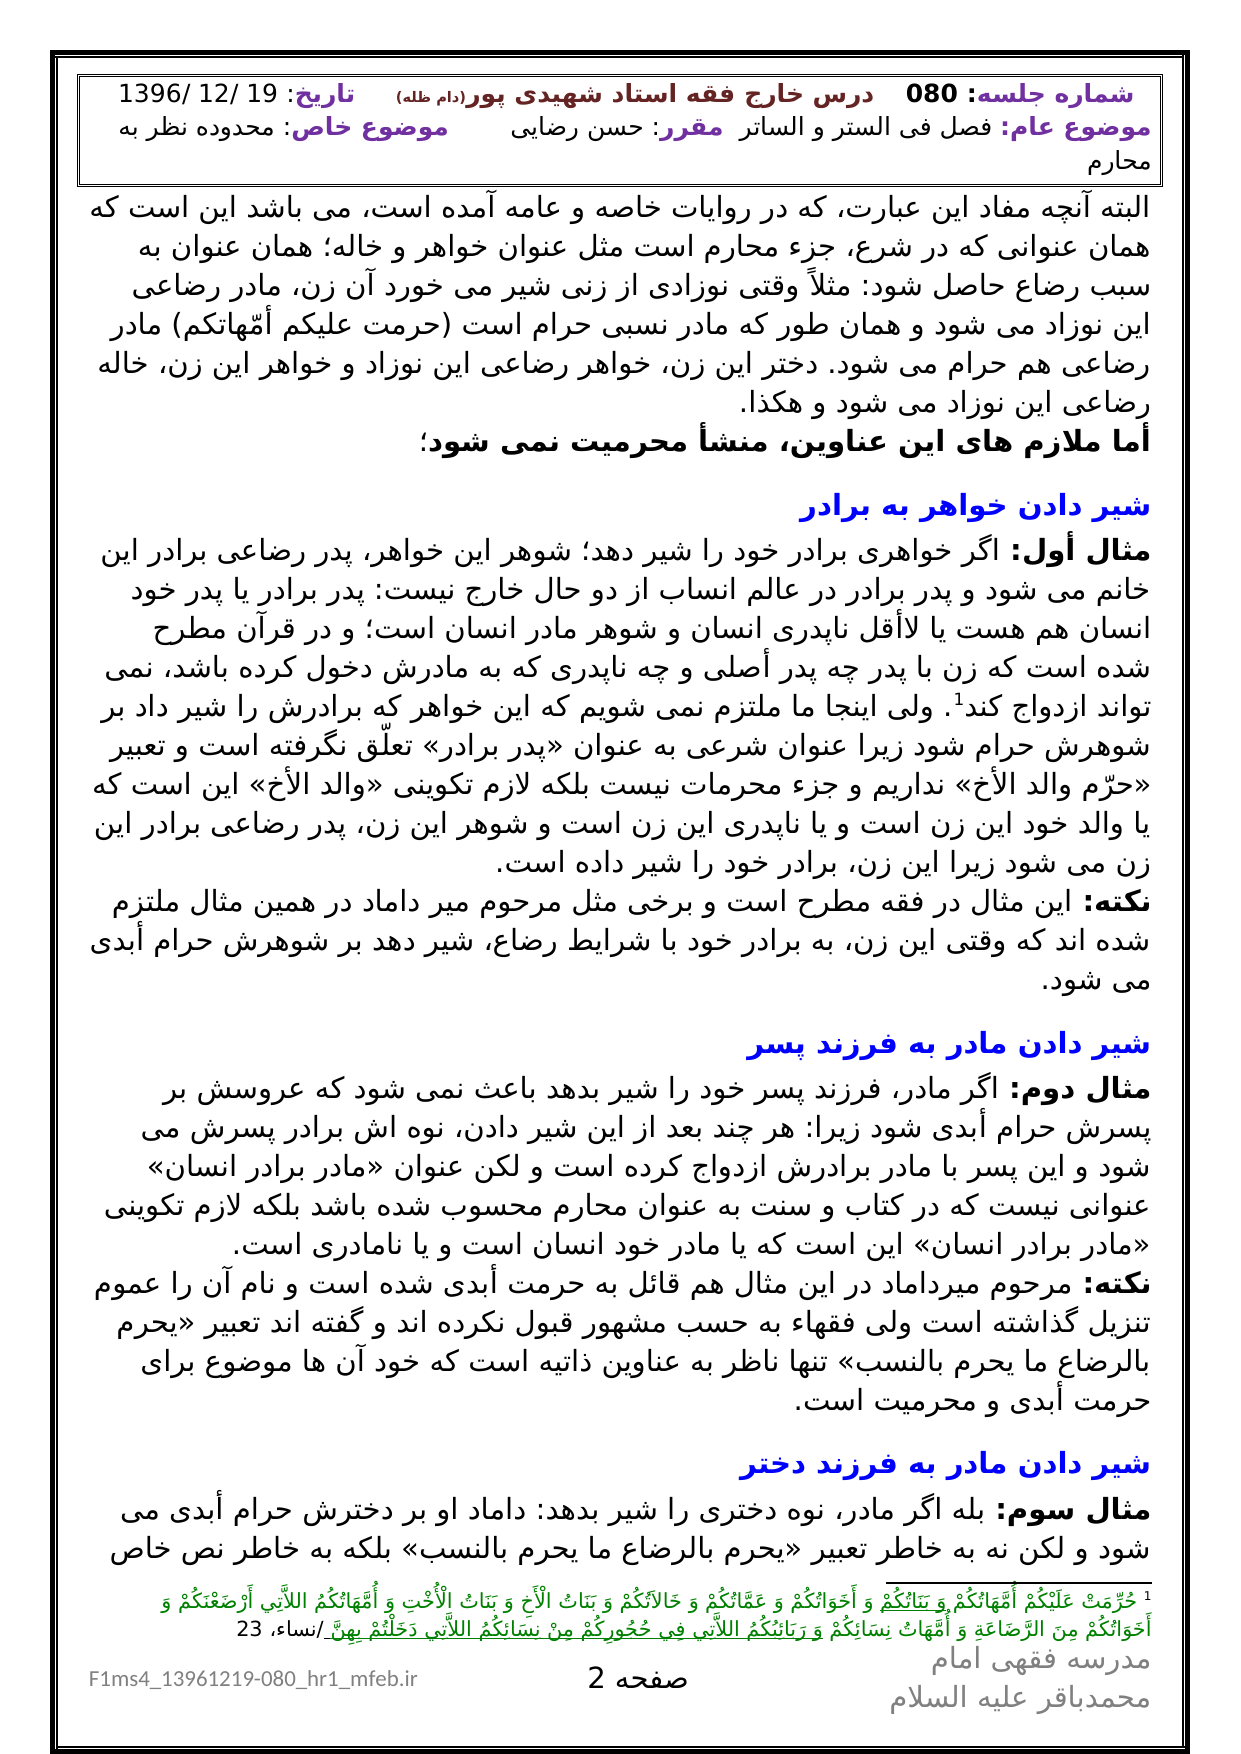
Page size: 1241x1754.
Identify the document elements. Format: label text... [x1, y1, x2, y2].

text شیر دادن خواهر به برادر [89, 488, 1152, 522]
text نکته: این مثال در فقه مطرح است و برخی مثل مرحوم میر داماد در همین مثال ملتزم شده اند که وقتی این زن، به برادر خود با شرایط رضاع، شیر دهد بر شوهرش حرام أبدی می شود. [89, 884, 1152, 996]
text البته آنچه مفاد این عبارت، که در روایات خاصه و عامه آمده است، می باشد این است که همان عنوانی که در شرع، جزء محارم است مثل عنوان خواهر و خاله؛ همان عنوان به سبب رضاع حاصل شود: مثلاً وقتی نوزادی از زنی شیر می خورد آن زن، مادر رضاعی این نوزاد می شود و همان طور که مادر نسبی حرام است (حرمت علیکم أمّهاتکم) مادر رضاعی هم حرام می شود. دختر این زن، خواهر رضاعی این نوزاد و خواهر این زن، خاله رضاعی این نوزاد می شود و هکذا. [89, 191, 1152, 419]
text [89, 1492, 1152, 1565]
text شیر دادن مادر به فرزند دختر [89, 1447, 1152, 1481]
text نکته: مرحوم میرداماد در این مثال هم قائل به حرمت أبدی شده است و نام آن را عموم تنزیل گذاشته است ولی فقهاء به حسب مشهور قبول نکرده اند و گفته اند تعبیر «یحرم بالرضاع ما یحرم بالنسب» تنها ناظر به عناوین ذاتیه است که خود آن ها موضوع برای حرمت أبدی و محرمیت است. [89, 1266, 1152, 1417]
text مثال دوم: اگر مادر، فرزند پسر خود را شیر بدهد باعث نمی شود که عروسش بر پسرش حرام أبدی شود زیرا: هر چند بعد از این شیر دادن، نوه اش برادر پسرش می شود و این پسر با مادر برادرش ازدواج کرده است و لکن عنوان «مادر برادر انسان» عنوانی نیست که در کتاب و سنت به عنوان محارم محسوب شده باشد بلکه لازم تکوینی «مادر برادر انسان» این است که یا مادر خود انسان است و یا نامادری است. [89, 1071, 1152, 1261]
text شیر دادن مادر به فرزند پسر [89, 1026, 1152, 1060]
text أما ملازم های این عناوین، منشأ محرمیت نمی شود؛ [89, 424, 1152, 458]
text مثال أول: اگر خواهری برادر خود را شیر دهد؛ شوهر این خواهر، پدر رضاعی برادر این خانم می شود و پدر برادر در عالم انساب از دو حال خارج نیست: پدر برادر یا پدر خود انسان هم هست یا لاأقل ناپدری انسان و شوهر مادر انسان است؛ و در قرآن مطرح شده است که زن با پدر چه پدر أصلی و چه ناپدری که به مادرش دخول کرده باشد، نمی تواند ازدواج کند. ولی اینجا ما ملتزم نمی شویم که این خواهر که برادرش را شیر داد بر شوهرش حرام شود زیرا عنوان شرعی به عنوان «پدر برادر» تعلّق نگرفته است و تعبیر «حرّم والد الأخ» نداریم و جزء محرمات نیست بلکه لازم تکوینی «والد الأخ» این است که یا والد خود این زن است و یا ناپدری این زن است و شوهر این زن، پدر رضاعی برادر این زن می شود زیرا این زن، برادر خود را شیر داده است. [89, 533, 1152, 879]
